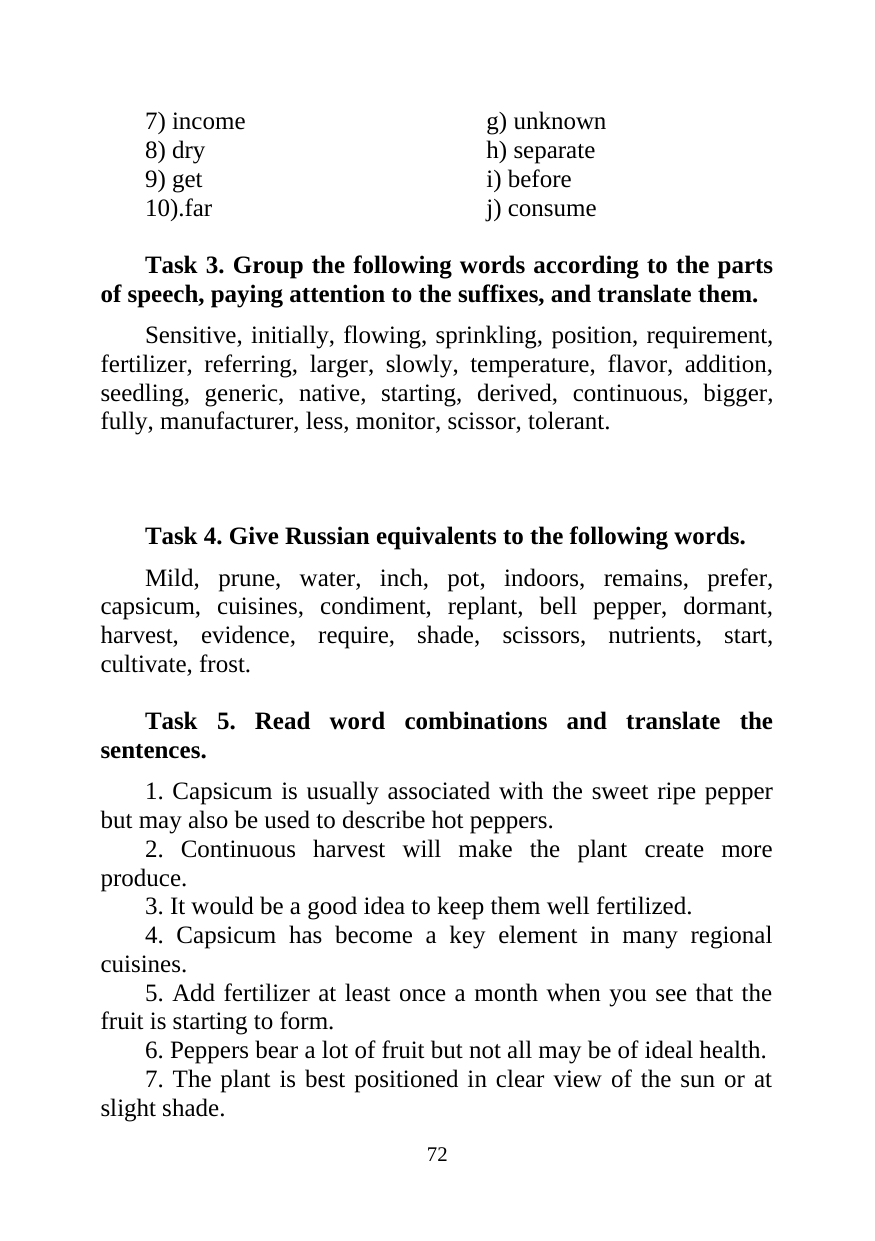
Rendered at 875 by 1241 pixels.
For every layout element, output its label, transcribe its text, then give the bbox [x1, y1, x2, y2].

text 1. Capsicum is usually associated with the sweet ripe pepper but may also be used to describe hot peppers. [100, 776, 774, 834]
text 4. Capsicum has become a key element in many regional cuisines. [100, 920, 774, 978]
table_cell j) consume [431, 193, 785, 221]
table_cell g) unknown [431, 106, 785, 135]
text Task 5. Read word combinations and translate the sentences. [100, 706, 774, 764]
text Mild, prune, water, inch, pot, indoors, remains, prefer, capsicum, cuisines, condiment, replant, bell pepper, dormant, harvest, evidence, require, shade, scissors, nutrients, start, cultivate, frost. [100, 563, 774, 678]
text Sensitive, initially, flowing, sprinkling, position, requirement, fertilizer, referring, larger, slowly, temperature, flavor, addition, seedling, generic, native, starting, derived, continuous, bigger, fully, manufacturer, less, monitor, scissor, tolerant. [100, 320, 774, 435]
text 2. Continuous harvest will make the plant create more produce. [100, 834, 774, 891]
table_cell 9) get [89, 164, 431, 193]
table_cell i) before [431, 164, 785, 193]
table_cell 8) dry [89, 135, 431, 164]
text 6. Peppers bear a lot of fruit but not all may be of ideal health. [100, 1035, 774, 1064]
text Task 3. Group the following words according to the parts of speech, paying attention to the suffixes, and translate them. [100, 250, 774, 308]
table_cell h) separate [431, 135, 785, 164]
text 5. Add fertilizer at least once a month when you see that the fruit is starting to form. [100, 978, 774, 1035]
text 7. The plant is best positioned in clear view of the sun or at slight shade. [100, 1064, 774, 1121]
table_cell 10).far [89, 193, 431, 221]
text 3. It would be a good idea to keep them well fertilized. [100, 891, 774, 920]
text Task 4. Give Russian equivalents to the following words. [100, 521, 774, 550]
table_cell 7) income [89, 106, 431, 135]
